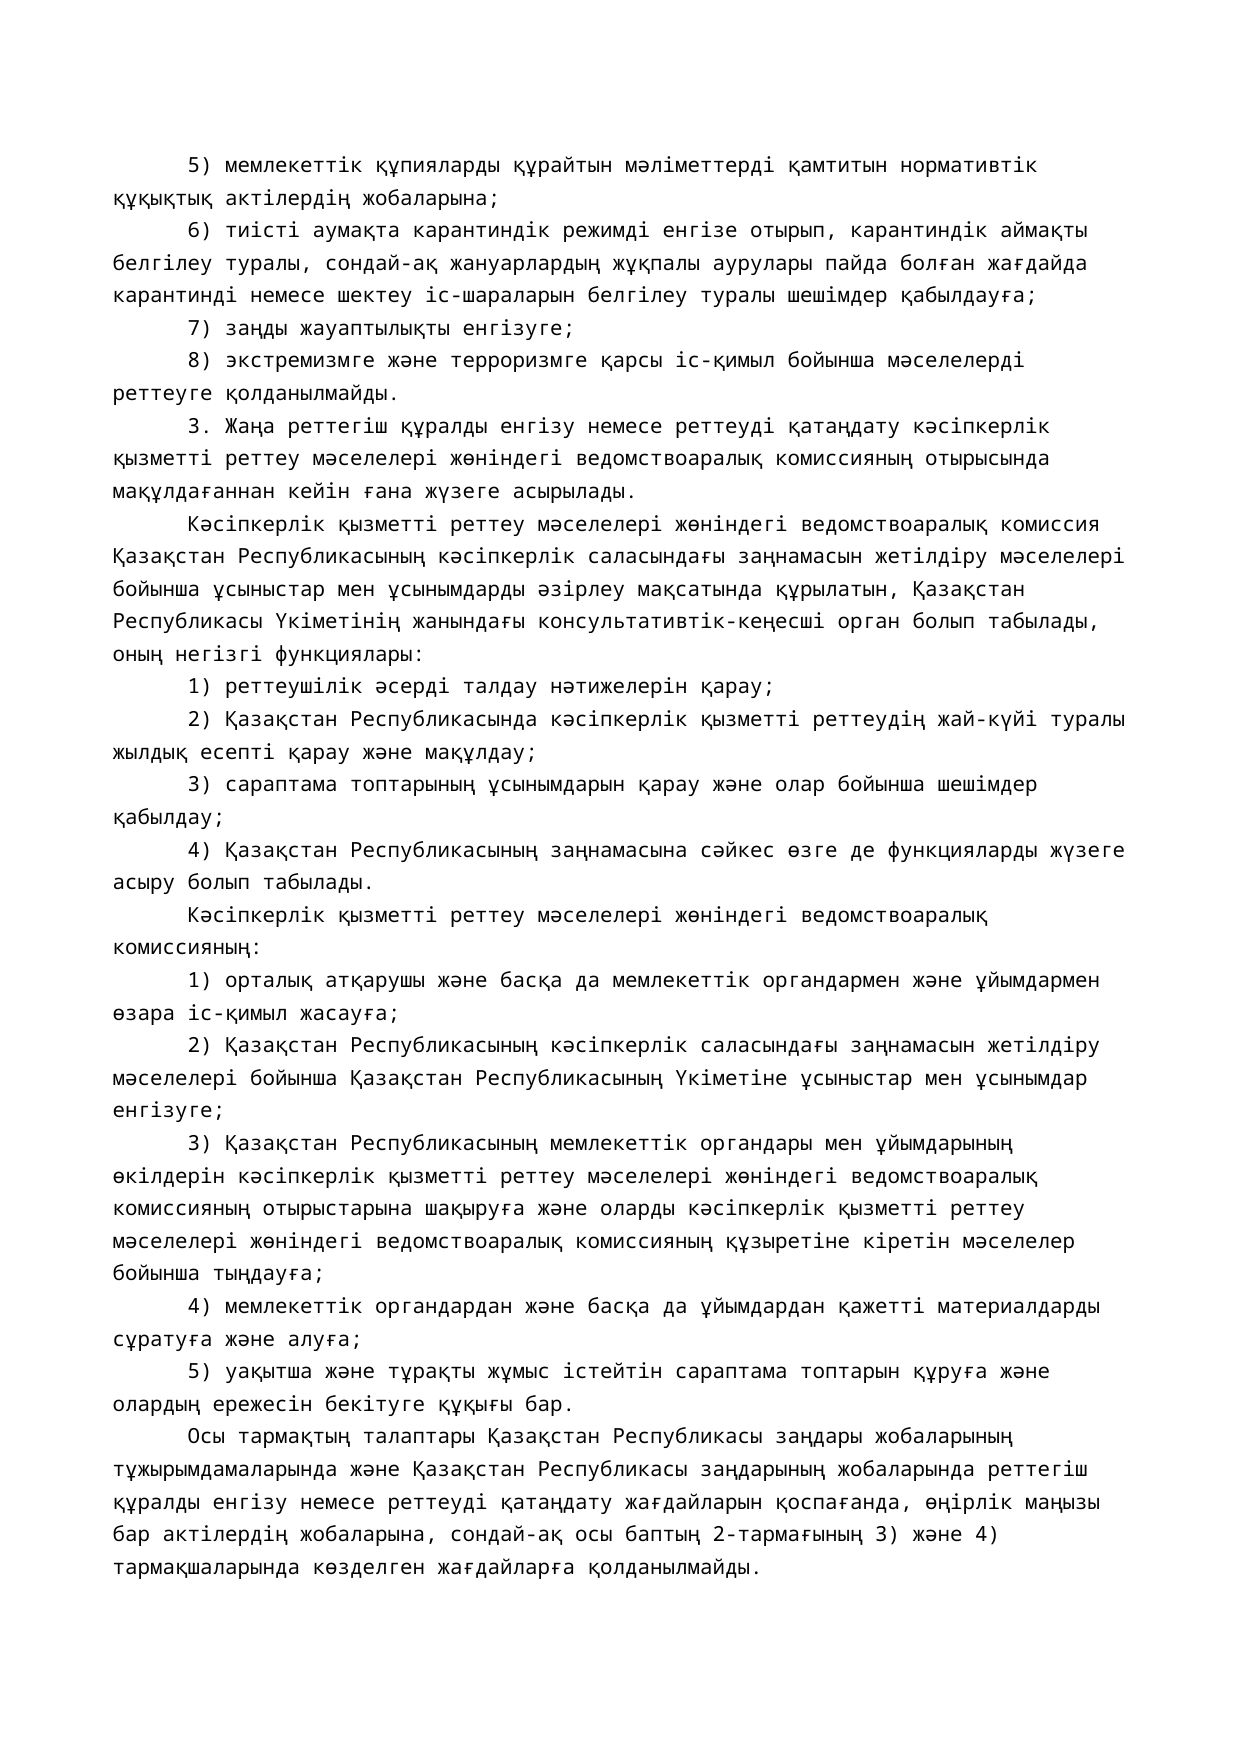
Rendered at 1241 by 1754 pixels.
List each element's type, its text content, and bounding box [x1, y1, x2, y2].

text Осы тармақтың талаптары Қазақстан Республикасы заңдары жобаларының тұжырымдамаларында және Қазақстан Республикасы заңдарының жобаларында реттегіш құралды енгізу немесе реттеуді қатаңдату жағдайларын қоспағанда, өңірлік маңызы бар актілердің жобаларына, сондай-ақ осы баптың 2-тармағының 3) және 4) тармақшаларында көзделген жағдайларға қолданылмайды. [112, 1422, 1128, 1580]
text 4) Қазақстан Республикасының заңнамасына сәйкес өзге де функцияларды жүзеге асыру болып табылады. [112, 835, 1128, 896]
text 5) уақытша және тұрақты жұмыс істейтін сараптама топтарын құруға және олардың ережесін бекітуге құқығы бар. [112, 1356, 1128, 1417]
text 1) реттеушілік әсерді талдау нәтижелерін қарау; [112, 672, 1128, 700]
text 6) тиісті аумақта карантиндік режимді енгізе отырып, карантиндік аймақты белгілеу туралы, сондай-ақ жануарлардың жұқпалы аурулары пайда болған жағдайда карантинді немесе шектеу іс-шараларын белгілеу туралы шешімдер қабылдауға; [112, 215, 1128, 309]
text 1) орталық атқарушы және басқа да мемлекеттік органдармен және ұйымдармен өзара іс-қимыл жасауға; [112, 965, 1128, 1026]
text 7) заңды жауаптылықты енгізуге; [112, 313, 1128, 341]
text 4) мемлекеттік органдардан және басқа да ұйымдардан қажетті материалдарды сұратуға және алуға; [112, 1291, 1128, 1352]
text 2) Қазақстан Республикасында кәсіпкерлік қызметті реттеудің жай-күйі туралы жылдық есепті қарау және мақұлдау; [112, 704, 1128, 765]
text Кәсіпкерлік қызметті реттеу мәселелері жөніндегі ведомствоаралық комиссияның: [112, 900, 1128, 961]
text 3. Жаңа реттегіш құралды енгізу немесе реттеуді қатаңдату кәсіпкерлік қызметті реттеу мәселелері жөніндегі ведомствоаралық комиссияның отырысында мақұлдағаннан кейін ғана жүзеге асырылады. [112, 411, 1128, 504]
text 3) сараптама топтарының ұсынымдарын қарау және олар бойынша шешімдер қабылдау; [112, 769, 1128, 831]
text 8) экстремизмге және терроризмге қарсы іс-қимыл бойынша мәселелерді реттеуге қолданылмайды. [112, 346, 1128, 407]
text 2) Қазақстан Республикасының кәсіпкерлік саласындағы заңнамасын жетілдіру мәселелері бойынша Қазақстан Республикасының Үкіметіне ұсыныстар мен ұсынымдар енгізуге; [112, 1030, 1128, 1124]
text 5) мемлекеттік құпияларды құрайтын мәліметтерді қамтитын нормативтік құқықтық актілердің жобаларына; [112, 150, 1128, 211]
text Кәсіпкерлік қызметті реттеу мәселелері жөніндегі ведомствоаралық комиссия Қазақстан Республикасының кәсіпкерлік саласындағы заңнамасын жетілдіру мәселелері бойынша ұсыныстар мен ұсынымдарды әзірлеу мақсатында құрылатын, Қазақстан Республикасы Үкіметінің жанындағы консультативтік-кеңесші орган болып табылады, оның негізгі функциялары: [112, 509, 1128, 667]
text 3) Қазақстан Республикасының мемлекеттік органдары мен ұйымдарының өкілдерін кәсіпкерлік қызметті реттеу мәселелері жөніндегі ведомствоаралық комиссияның отырыстарына шақыруға және оларды кәсіпкерлік қызметті реттеу мәселелері жөніндегі ведомствоаралық комиссияның құзыретіне кіретін мәселелер бойынша тыңдауға; [112, 1128, 1128, 1287]
